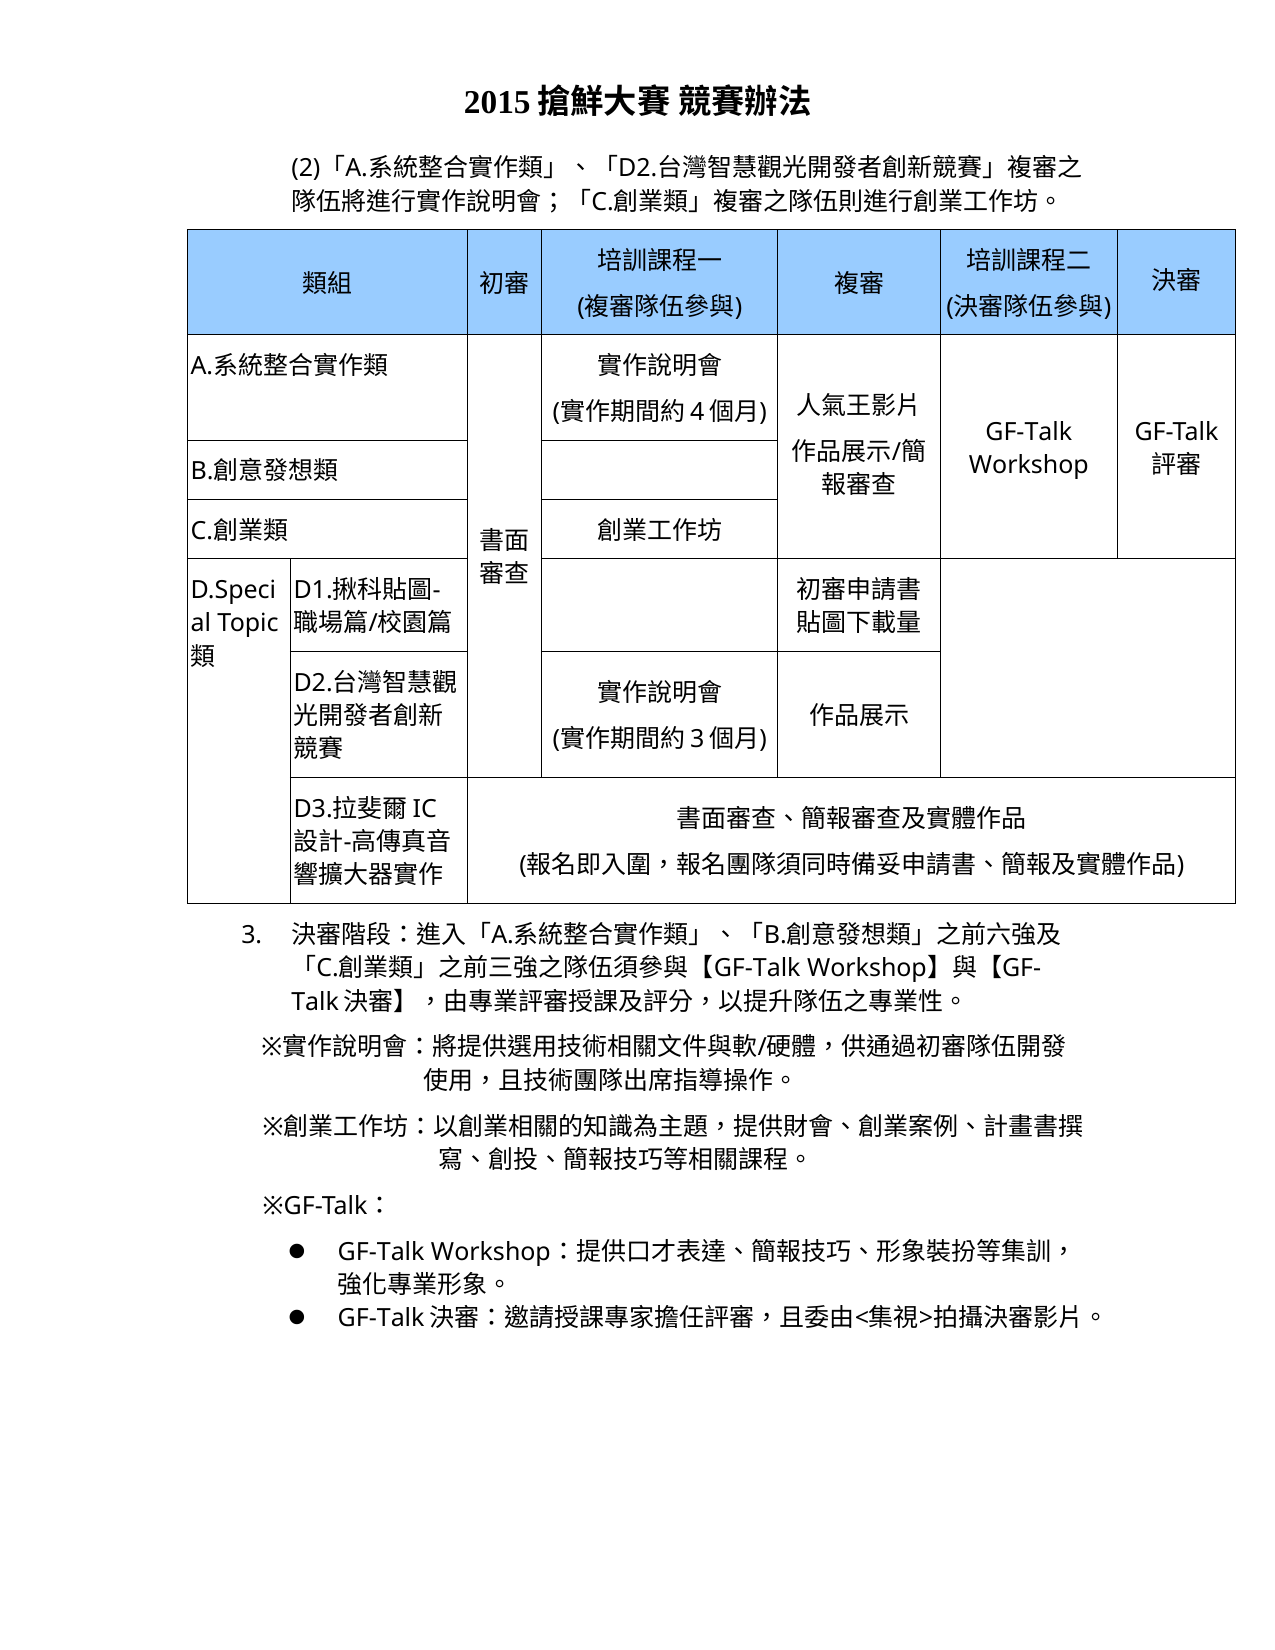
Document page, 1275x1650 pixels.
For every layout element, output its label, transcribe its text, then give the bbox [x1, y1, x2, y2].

table_cell [542, 559, 777, 651]
table_cell 書面審查 [468, 335, 541, 777]
table_header 決審 [1118, 230, 1235, 334]
table_cell B.創意發想類 [188, 441, 467, 499]
table_header 複審 [778, 230, 940, 334]
list (2)「A.系統整合實作類」、「D2.台灣智慧觀光開發者創新競賽」複審之隊伍將進行實作說明會；「C.創業類」複審之隊伍則進行創業工作坊。 [291, 150, 1087, 217]
text ※GF-Talk： [262, 1187, 1087, 1221]
table_cell D1.揪科貼圖-職場篇/校園篇 [291, 559, 467, 651]
list GF-Talk Workshop：提供口才表達、簡報技巧、形象裝扮等集訓，強化專業形象。 [287, 1233, 1087, 1300]
table_cell A.系統整合實作類 [188, 335, 467, 439]
table_header 初審 [468, 230, 541, 334]
table_header 類組 [188, 230, 467, 334]
table_cell [542, 441, 777, 499]
table_cell D.Special Topic類 [188, 559, 290, 903]
table_cell C.創業類 [188, 500, 467, 558]
table_cell 書面審查、簡報審查及實體作品 (報名即入圍，報名團隊須同時備妥申請書、簡報及實體作品) [468, 778, 1235, 903]
table_cell D3.拉斐爾IC設計-高傳真音響擴大器實作 [291, 778, 467, 903]
table_cell [941, 559, 1235, 777]
table_cell 實作說明會 (實作期間約3個月) [542, 652, 777, 777]
table_cell 實作說明會 (實作期間約4個月) [542, 335, 777, 439]
list GF-Talk決審：邀請授課專家擔任評審，且委由<集視>拍攝決審影片。 [287, 1300, 1087, 1333]
table_cell 人氣王影片 作品展示/簡報審查 [778, 335, 940, 558]
table_cell 作品展示 [778, 652, 940, 777]
list 決審階段：進入「A.系統整合實作類」、「B.創意發想類」之前六強及「C.創業類」之前三強之隊伍須參與【GF-Talk Workshop】與【GF-Talk決審】，由專業評審授課及評分，以提升隊伍之專業性。 [241, 917, 1087, 1017]
table_cell 初審申請書 貼圖下載量 [778, 559, 940, 651]
table_cell GF-Talk Workshop [941, 335, 1117, 558]
table_header 培訓課程二 (決審隊伍參與) [941, 230, 1117, 334]
text ※創業工作坊：以創業相關的知識為主題，提供財會、創業案例、計畫書撰寫、創投、簡報技巧等相關課程。 [262, 1108, 1087, 1175]
table_cell D2.台灣智慧觀光開發者創新競賽 [291, 652, 467, 777]
table_header 培訓課程一 (複審隊伍參與) [542, 230, 777, 334]
text ※實作說明會：將提供選用技術相關文件與軟/硬體，供通過初審隊伍開發使用，且技術團隊出席指導操作。 [261, 1029, 1087, 1096]
table_cell GF-Talk評審 [1118, 335, 1235, 558]
table_cell 創業工作坊 [542, 500, 777, 558]
